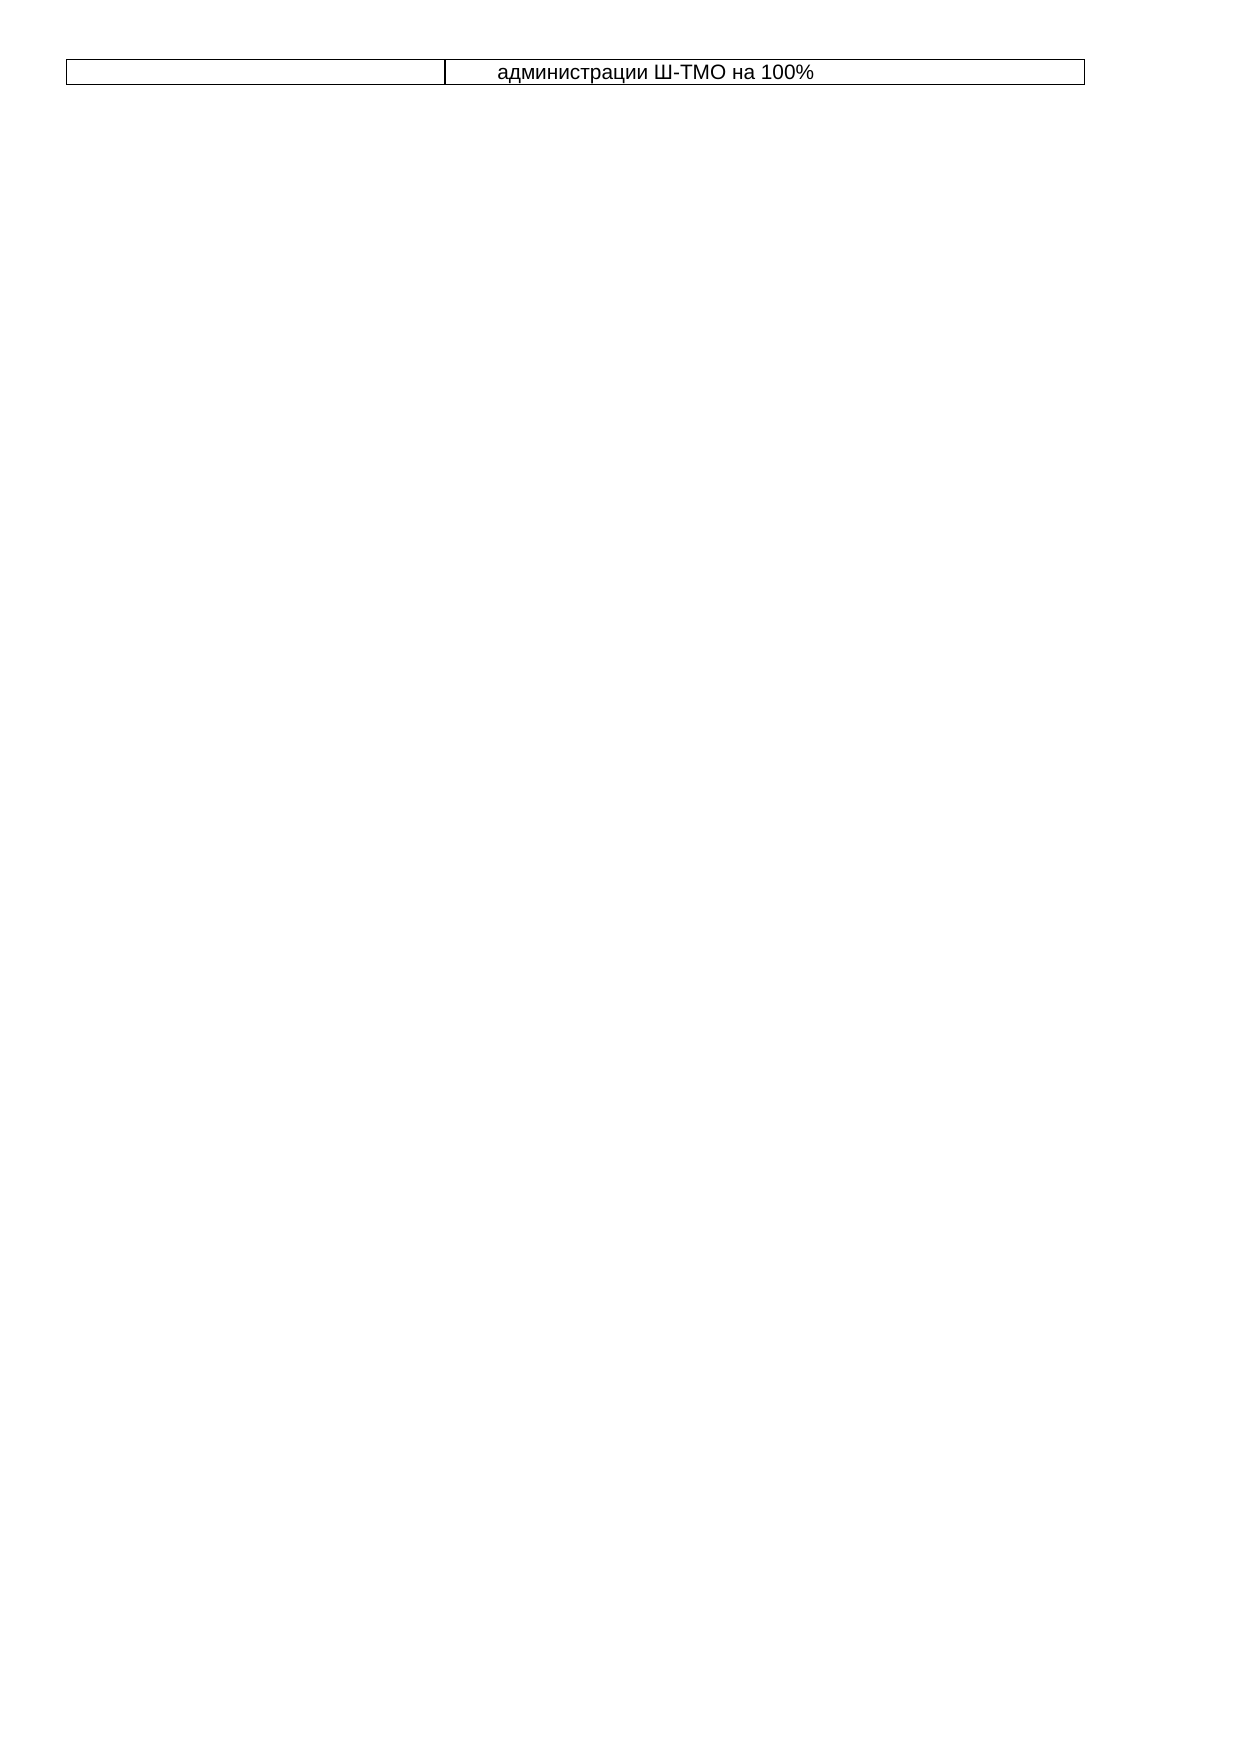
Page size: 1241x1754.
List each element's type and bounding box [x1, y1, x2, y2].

table_cell [446, 60, 1084, 84]
table_cell [67, 60, 444, 84]
